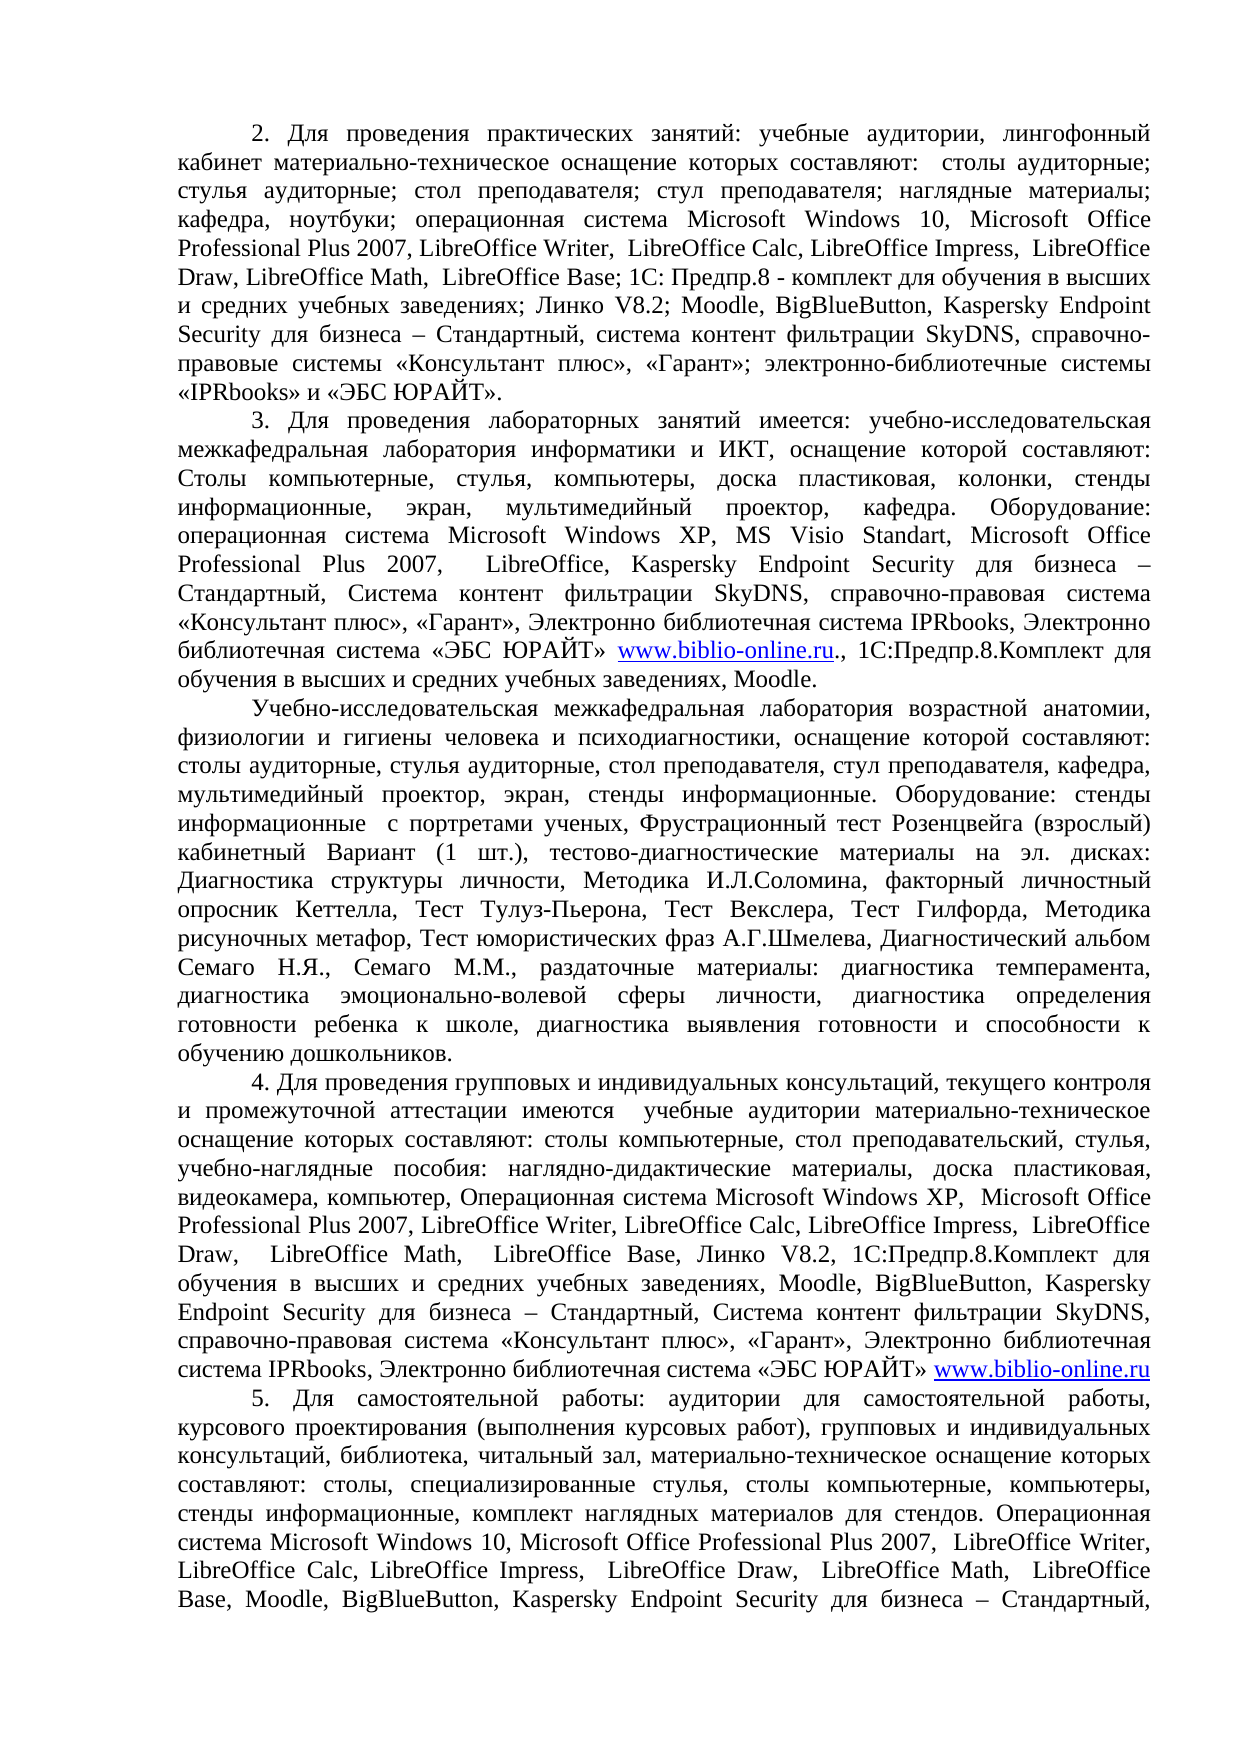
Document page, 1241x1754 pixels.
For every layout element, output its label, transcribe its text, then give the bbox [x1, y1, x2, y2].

text Учебно-исследовательская межкафедральная лаборатория возрастной анатомии, физиологии и гигиены человека и психодиагностики, оснащение которой составляют: столы аудиторные, стулья аудиторные, стол преподавателя, стул преподавателя, кафедра, мультимедийный проектор, экран, стенды информационные. Оборудование: стенды информационные с портретами ученых, Фрустрационный тест Розенцвейга (взрослый) кабинетный Вариант (1 шт.), тестово-диагностические материалы на эл. дисках: Диагностика структуры личности, Методика И.Л.Соломина, факторный личностный опросник Кеттелла, Тест Тулуз-Пьерона, Тест Векслера, Тест Гилфорда, Методика рисуночных метафор, Тест юмористических фраз А.Г.Шмелева, Диагностический альбом Семаго Н.Я., Семаго М.М., раздаточные материалы: диагностика темперамента, диагностика эмоционально-волевой сферы личности, диагностика определения готовности ребенка к школе, диагностика выявления готовности и способности к обучению дошкольников. [177, 693, 1152, 1067]
text 2. Для проведения практических занятий: учебные аудитории, лингофонный кабинет материально-техническое оснащение которых составляют: столы аудиторные; стулья аудиторные; стол преподавателя; стул преподавателя; наглядные материалы; кафедра, ноутбуки; операционная система Microsoft Windows 10, Microsoft Office Professional Plus 2007, LibreOffice Writer, LibreOffice Calc, LibreOffice Impress, LibreOffice Draw, LibreOffice Math, LibreOffice Base; 1С: Предпр.8 - комплект для обучения в высших и средних учебных заведениях; Линко V8.2; Moodle, BigBlueButton, Kaspersky Endpoint Security для бизнеса – Стандартный, система контент фильтрации SkyDNS, справочно-правовые системы «Консультант плюс», «Гарант»; электронно-библиотечные системы «IPRbooks» и «ЭБС ЮРАЙТ». [177, 118, 1152, 406]
text 3. Для проведения лабораторных занятий имеется: учебно-исследовательская межкафедральная лаборатория информатики и ИКТ, оснащение которой составляют: Столы компьютерные, стулья, компьютеры, доска пластиковая, колонки, стенды информационные, экран, мультимедийный проектор, кафедра. Оборудование: операционная система Microsoft Windows XP, MS Visio Standart, Microsoft Office Professional Plus 2007, LibreOffice, Kaspersky Endpoint Security для бизнеса – Стандартный, Система контент фильтрации SkyDNS, справочно-правовая система «Консультант плюс», «Гарант», Электронно библиотечная система IPRbooks, Электронно библиотечная система «ЭБС ЮРАЙТ» www.biblio-online.ru., 1С:Предпр.8.Комплект для обучения в высших и средних учебных заведениях, Moodle. [177, 406, 1152, 693]
text 4. Для проведения групповых и индивидуальных консультаций, текущего контроля и промежуточной аттестации имеются учебные аудитории материально-техническое оснащение которых составляют: столы компьютерные, стол преподавательский, стулья, учебно-наглядные пособия: наглядно-дидактические материалы, доска пластиковая, видеокамера, компьютер, Операционная система Microsoft Windows XP, Microsoft Office Professional Plus 2007, LibreOffice Writer, LibreOffice Calc, LibreOffice Impress, LibreOffice Draw, LibreOffice Math, LibreOffice Base, Линко V8.2, 1С:Предпр.8.Комплект для обучения в высших и средних учебных заведениях, Moodle, BigBlueButton, Kaspersky Endpoint Security для бизнеса – Стандартный, Система контент фильтрации SkyDNS, справочно-правовая система «Консультант плюс», «Гарант», Электронно библиотечная система IPRbooks, Электронно библиотечная система «ЭБС ЮРАЙТ» www.biblio-online.ru [177, 1067, 1152, 1383]
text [177, 1383, 1152, 1613]
